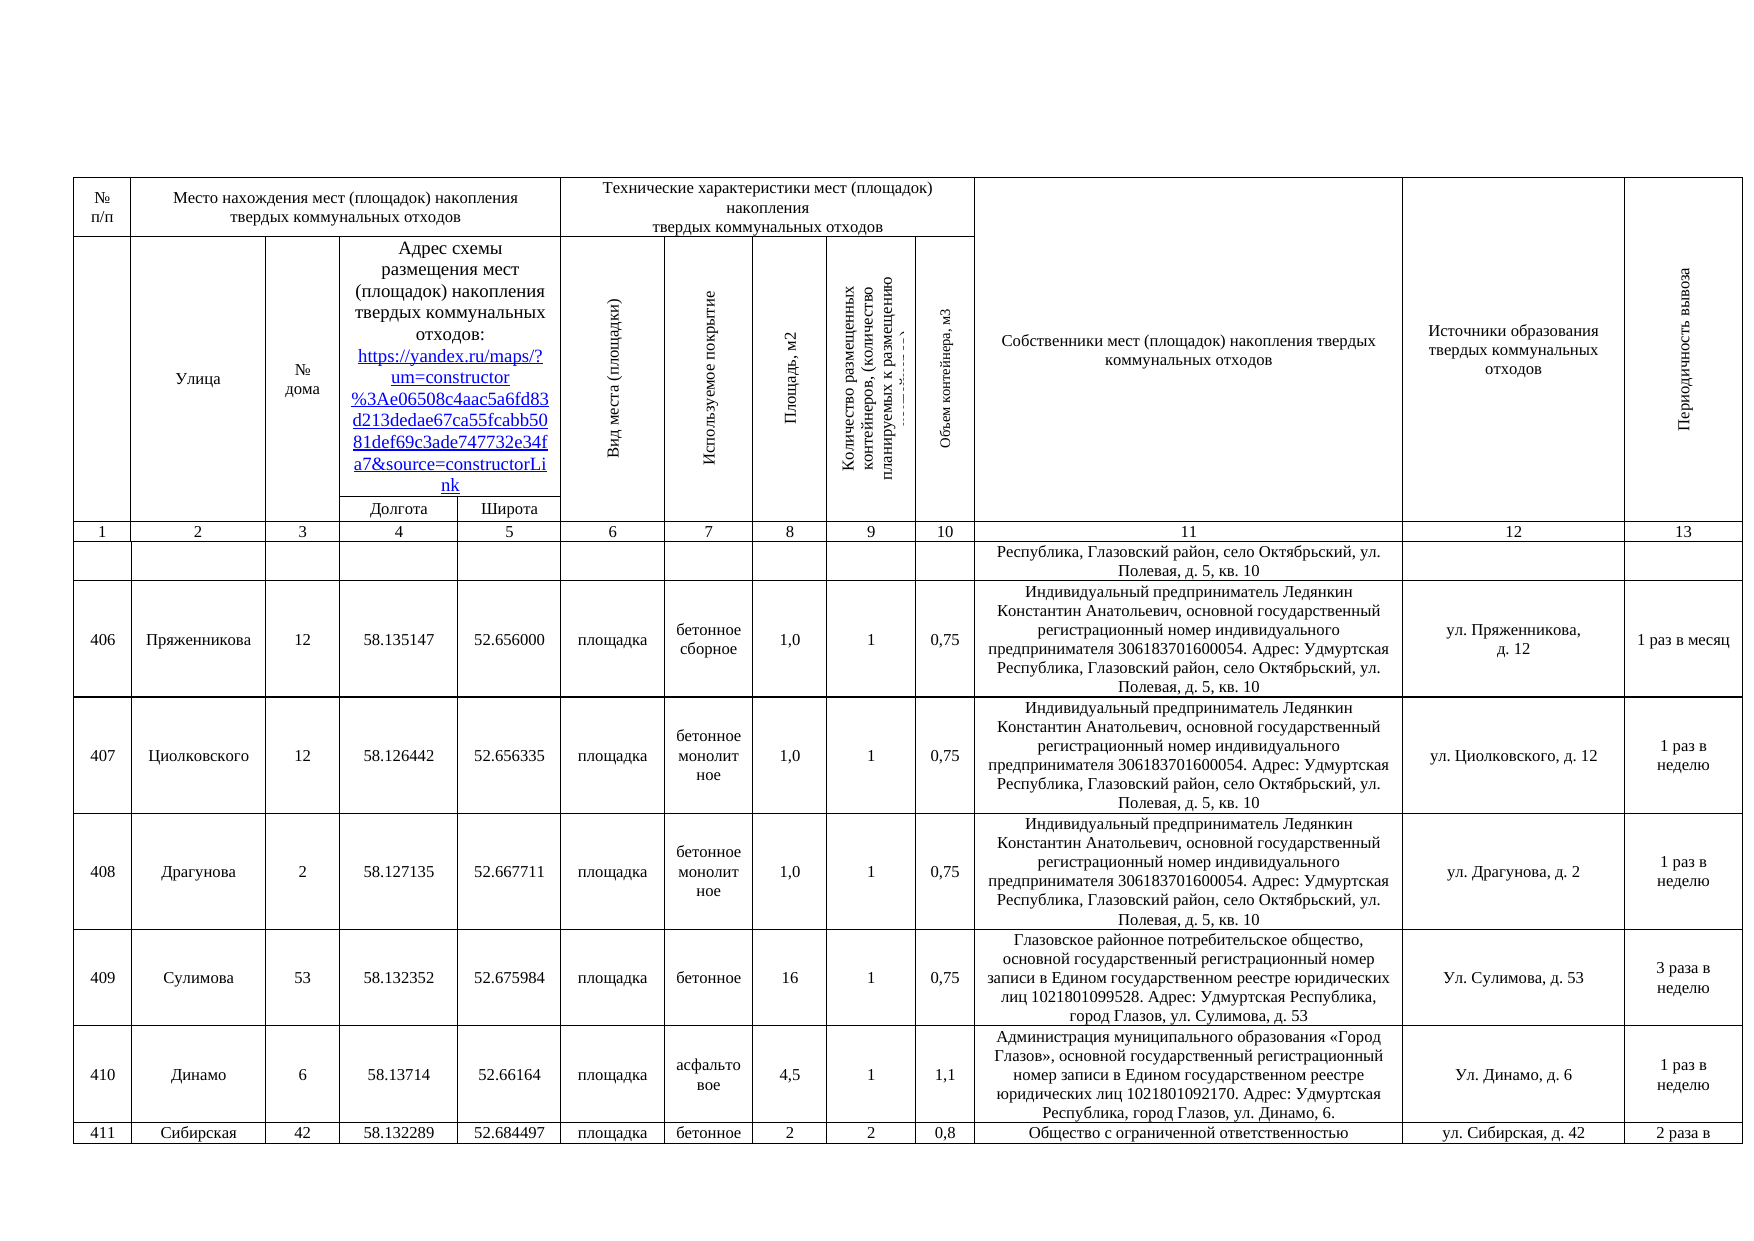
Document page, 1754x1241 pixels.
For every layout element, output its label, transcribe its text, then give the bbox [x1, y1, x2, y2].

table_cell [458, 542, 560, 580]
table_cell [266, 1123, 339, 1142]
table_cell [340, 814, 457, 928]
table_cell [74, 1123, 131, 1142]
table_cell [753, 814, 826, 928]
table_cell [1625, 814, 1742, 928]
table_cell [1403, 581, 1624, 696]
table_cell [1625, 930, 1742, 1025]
table_cell 5 [458, 522, 560, 541]
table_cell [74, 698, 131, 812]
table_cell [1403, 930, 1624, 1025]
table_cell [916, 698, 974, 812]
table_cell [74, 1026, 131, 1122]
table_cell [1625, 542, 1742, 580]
table_cell Площадь, м2 [753, 237, 826, 521]
table_cell 12 [1403, 522, 1624, 541]
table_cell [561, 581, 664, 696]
table_cell Объем контейнера, м3 [916, 237, 974, 521]
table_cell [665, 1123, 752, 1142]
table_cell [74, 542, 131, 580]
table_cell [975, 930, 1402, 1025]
table_header Периодичность вывоза [1625, 178, 1742, 521]
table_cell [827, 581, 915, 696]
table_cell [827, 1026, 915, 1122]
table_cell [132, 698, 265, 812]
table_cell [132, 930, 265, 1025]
table_cell 11 [975, 522, 1402, 541]
table_cell Используемое покрытие [665, 237, 752, 521]
table_cell 2 [131, 522, 265, 541]
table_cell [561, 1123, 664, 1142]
table_cell Адрес схемы размещения мест (площадок) накопления твердых коммунальных отходов: https://yandex.ru/maps/?um=constructor%3Ae06508c4aac5a6fd83d213dedae67ca55fcabb5081def69c3ade747732e34fa7&source=constructorLink [340, 237, 560, 496]
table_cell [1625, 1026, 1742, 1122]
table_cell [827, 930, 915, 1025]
table_cell Количество размещенных контейнеров, (количество планируемых к размещению контейнеров) [827, 237, 915, 521]
table_cell 10 [916, 522, 974, 541]
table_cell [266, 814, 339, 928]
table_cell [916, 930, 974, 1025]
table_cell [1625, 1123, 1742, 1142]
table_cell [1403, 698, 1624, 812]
table_header Собственники мест (площадок) накопления твердых коммунальных отходов [975, 178, 1402, 521]
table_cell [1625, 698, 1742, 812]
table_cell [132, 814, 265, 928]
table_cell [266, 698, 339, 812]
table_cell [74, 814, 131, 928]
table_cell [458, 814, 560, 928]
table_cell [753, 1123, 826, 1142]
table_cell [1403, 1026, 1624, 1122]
table_header Источники образования твердых коммунальных отходов [1403, 178, 1624, 521]
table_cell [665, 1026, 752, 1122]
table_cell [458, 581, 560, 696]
table_cell 9 [827, 522, 915, 541]
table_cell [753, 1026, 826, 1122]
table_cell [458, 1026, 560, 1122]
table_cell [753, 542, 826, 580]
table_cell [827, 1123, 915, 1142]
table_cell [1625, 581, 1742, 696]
table_cell 3 [266, 522, 339, 541]
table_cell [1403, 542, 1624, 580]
table_cell [74, 237, 130, 521]
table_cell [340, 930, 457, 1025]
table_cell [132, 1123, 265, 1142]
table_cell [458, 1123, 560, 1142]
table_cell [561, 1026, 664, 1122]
table_cell 6 [561, 522, 664, 541]
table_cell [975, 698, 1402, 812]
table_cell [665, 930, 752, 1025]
table_header № п/п [74, 178, 130, 236]
table_cell 1 [74, 522, 130, 541]
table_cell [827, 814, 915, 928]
table_cell 8 [753, 522, 826, 541]
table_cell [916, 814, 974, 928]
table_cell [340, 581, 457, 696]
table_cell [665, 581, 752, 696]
table_cell 4 [340, 522, 457, 541]
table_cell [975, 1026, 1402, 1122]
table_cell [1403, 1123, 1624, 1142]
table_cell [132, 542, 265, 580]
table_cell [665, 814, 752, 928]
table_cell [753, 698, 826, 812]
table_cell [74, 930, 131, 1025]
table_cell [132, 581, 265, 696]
table_cell 13 [1625, 522, 1742, 541]
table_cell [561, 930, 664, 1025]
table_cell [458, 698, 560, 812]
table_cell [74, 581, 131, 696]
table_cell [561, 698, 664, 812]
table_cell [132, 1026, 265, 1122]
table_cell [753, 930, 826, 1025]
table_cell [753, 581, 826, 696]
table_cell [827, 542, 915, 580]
table_header Технические характеристики мест (площадок) накопления твердых коммунальных отходов [561, 178, 974, 236]
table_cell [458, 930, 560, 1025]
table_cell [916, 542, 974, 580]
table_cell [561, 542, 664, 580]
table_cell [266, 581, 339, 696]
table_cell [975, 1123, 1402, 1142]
table_cell Долгота [340, 497, 457, 521]
table_cell Улица [131, 237, 265, 521]
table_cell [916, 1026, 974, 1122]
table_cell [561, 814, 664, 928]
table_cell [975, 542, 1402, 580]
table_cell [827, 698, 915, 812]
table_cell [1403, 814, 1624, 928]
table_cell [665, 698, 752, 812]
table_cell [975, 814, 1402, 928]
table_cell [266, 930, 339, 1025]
table_cell Вид места (площадки) [561, 237, 664, 521]
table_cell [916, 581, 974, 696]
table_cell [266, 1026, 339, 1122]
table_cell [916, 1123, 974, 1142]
table_header Место нахождения мест (площадок) накопления твердых коммунальных отходов [131, 178, 560, 236]
table_cell 7 [665, 522, 752, 541]
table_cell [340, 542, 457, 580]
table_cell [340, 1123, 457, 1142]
table_cell Широта [458, 497, 560, 521]
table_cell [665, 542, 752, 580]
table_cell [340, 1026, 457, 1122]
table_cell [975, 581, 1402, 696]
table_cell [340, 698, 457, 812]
table_cell № дома [266, 237, 339, 521]
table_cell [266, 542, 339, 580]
